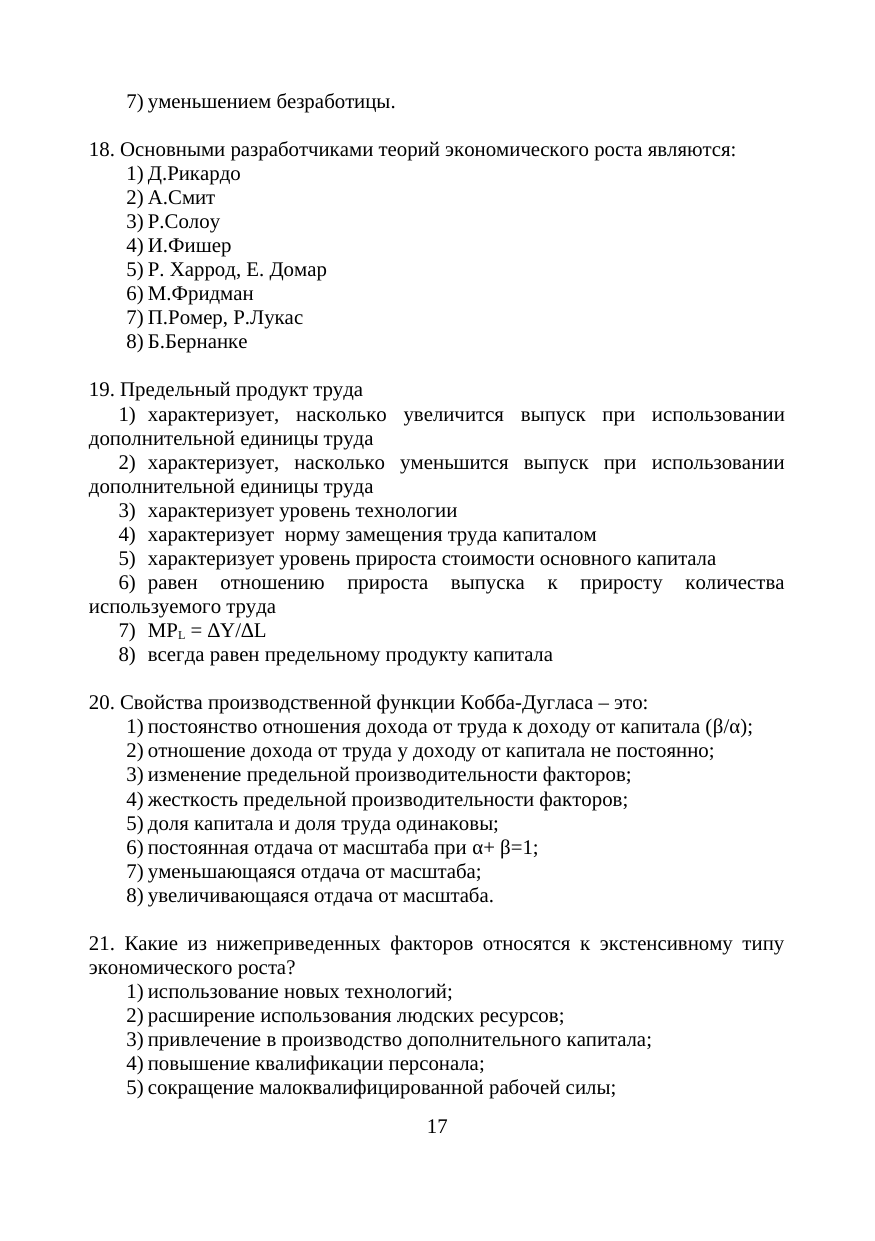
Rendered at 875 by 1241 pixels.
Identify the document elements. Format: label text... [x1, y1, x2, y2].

text 20. Свойства производственной функции Кобба-Дугласа – это: [89, 690, 785, 714]
list привлечение в производство дополнительного капитала; [126, 1027, 785, 1051]
list MPL = ∆Y/∆L [89, 618, 785, 642]
text 19. Предельный продукт труда [89, 377, 785, 401]
list уменьшающаяся отдача от масштаба; [126, 859, 785, 883]
list повышение квалификации персонала; [126, 1051, 785, 1075]
list А.Смит [126, 185, 785, 209]
list П.Ромер, Р.Лукас [126, 305, 785, 329]
list доля капитала и доля труда одинаковы; [126, 811, 785, 834]
list характеризует, насколько увеличится выпуск при использовании дополнительной единицы труда [89, 401, 785, 449]
list постоянная отдача от масштаба при α+ β=1; [126, 834, 785, 859]
list Д.Рикардо [126, 161, 785, 185]
list уменьшением безработицы. [126, 89, 785, 113]
text 21. Какие из нижеприведенных факторов относятся к экстенсивному типу экономического роста? [89, 931, 785, 979]
list расширение использования людских ресурсов; [126, 1003, 785, 1027]
list характеризует норму замещения труда капиталом [89, 522, 785, 546]
list Р. Харрод, Е. Домар [126, 257, 785, 281]
list использование новых технологий; [126, 979, 785, 1003]
list сокращение малоквалифицированной рабочей силы; [126, 1075, 785, 1099]
list И.Фишер [126, 233, 785, 257]
list характеризует, насколько уменьшится выпуск при использовании дополнительной единицы труда [89, 449, 785, 498]
list отношение дохода от труда у доходу от капитала не постоянно; [126, 738, 785, 762]
list М.Фридман [126, 281, 785, 305]
list постоянство отношения дохода от труда к доходу от капитала (β/α); [126, 714, 785, 738]
list характеризует уровень технологии [89, 498, 785, 522]
list изменение предельной производительности факторов; [126, 762, 785, 786]
list жесткость предельной производительности факторов; [126, 786, 785, 811]
list характеризует уровень прироста стоимости основного капитала [89, 546, 785, 570]
list Р.Солоу [126, 209, 785, 233]
text 18. Основными разработчиками теорий экономического роста являются: [89, 137, 785, 161]
list равен отношению прироста выпуска к приросту количества используемого труда [89, 570, 785, 618]
list Б.Бернанке [126, 329, 785, 353]
list увеличивающаяся отдача от масштаба. [126, 883, 785, 907]
list всегда равен предельному продукту капитала [89, 642, 785, 666]
